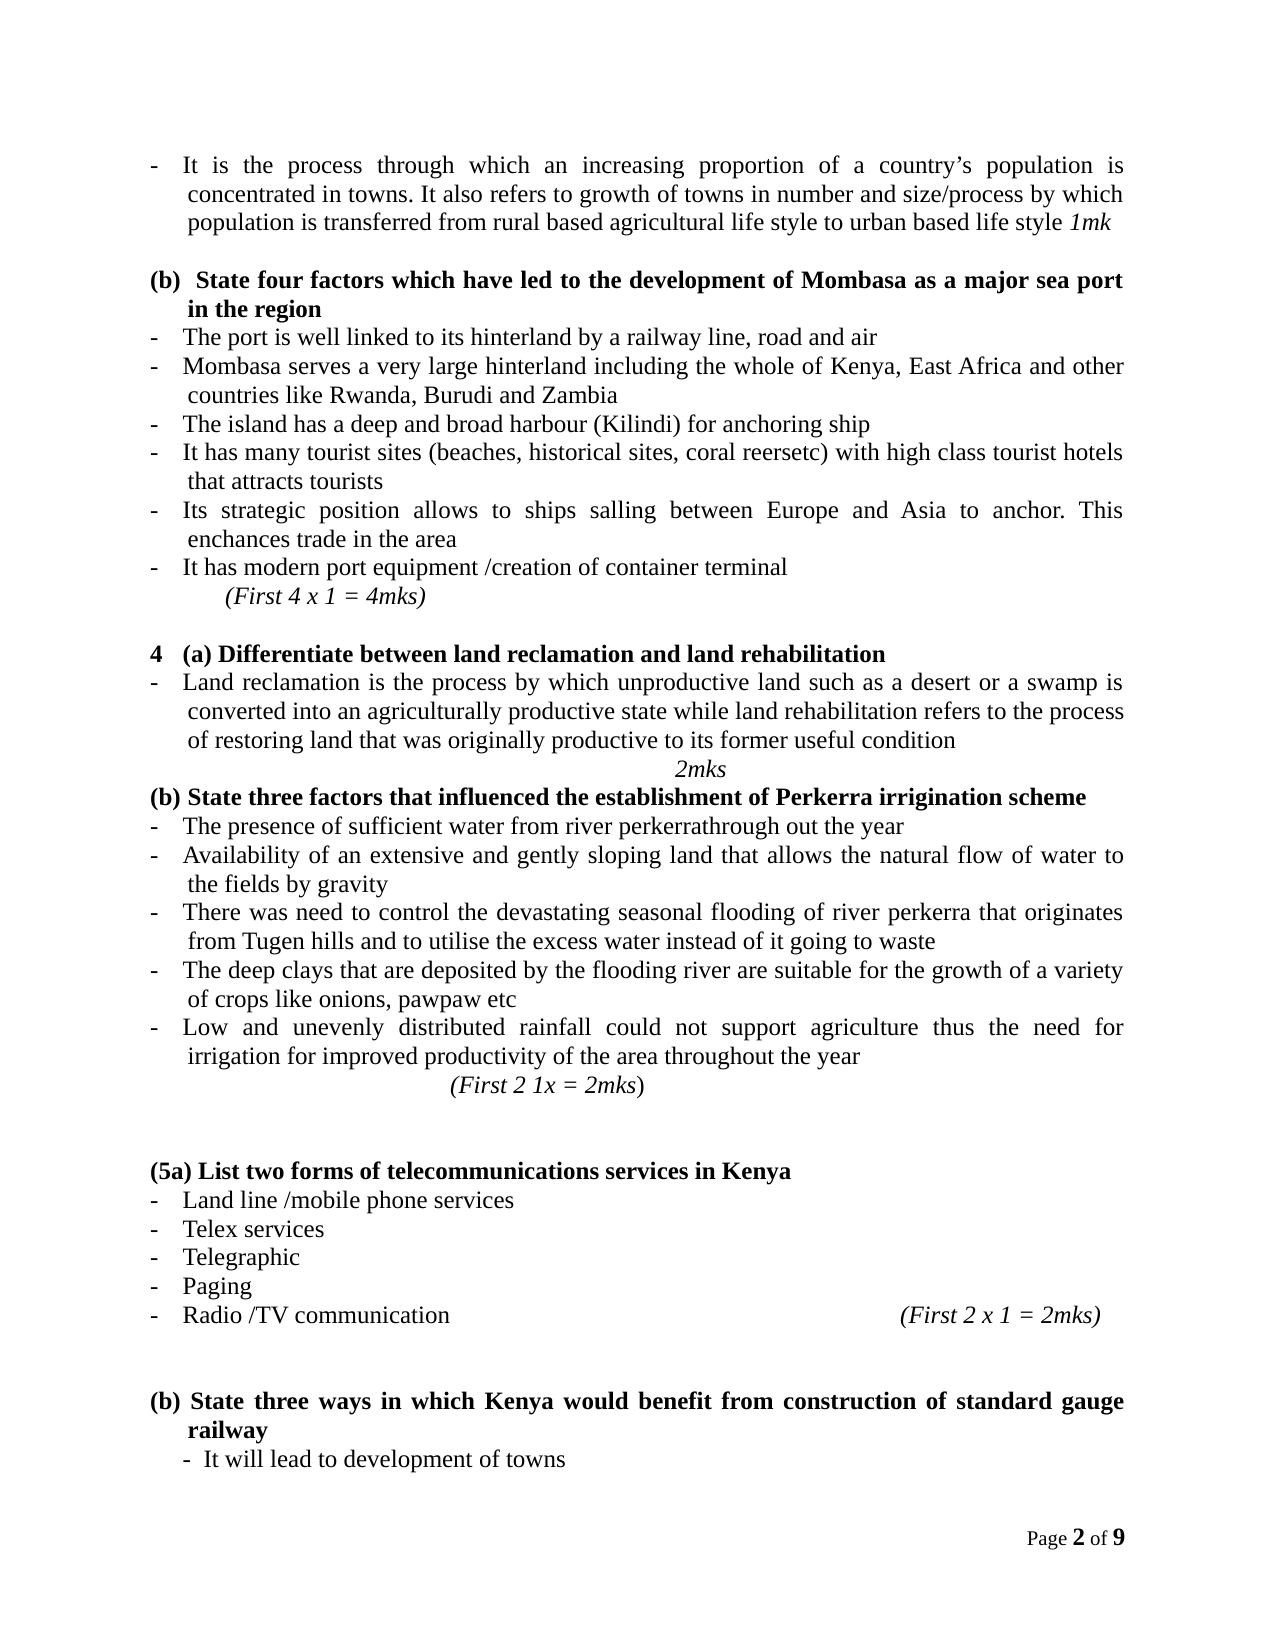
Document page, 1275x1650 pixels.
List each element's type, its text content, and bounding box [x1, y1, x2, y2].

text 2mks [150, 754, 1125, 782]
text (b) State three ways in which Kenya would benefit from construction of standard gauge railway [150, 1386, 1125, 1444]
text (5a) List two forms of telecommunications services in Kenya [150, 1156, 1125, 1185]
text - There was need to control the devastating seasonal flooding of river perkerra that originates from Tugen hills and to utilise the excess water instead of it going to waste [150, 897, 1125, 955]
text - It will lead to development of towns [150, 1444, 1125, 1472]
text - Paging [150, 1271, 1125, 1300]
text - Low and unevenly distributed rainfall could not support agriculture thus the need for irrigation for improved productivity of the area throughout the year (First 2 1x = 2mks) [150, 1012, 1125, 1099]
text - Mombasa serves a very large hinterland including the whole of Kenya, East Africa and other countries like Rwanda, Burudi and Zambia [150, 351, 1125, 409]
text 4 (a) Differentiate between land reclamation and land rehabilitation [150, 639, 1125, 667]
text - The port is well linked to its hinterland by a railway line, road and air [150, 322, 1125, 351]
text - The deep clays that are deposited by the flooding river are suitable for the growth of a variety of crops like onions, pawpaw etc [150, 955, 1125, 1012]
text - Availability of an extensive and gently sloping land that allows the natural flow of water to the fields by gravity [150, 840, 1125, 897]
text - The presence of sufficient water from river perkerrathrough out the year [150, 811, 1125, 840]
text - Radio /TV communication (First 2 x 1 = 2mks) [150, 1300, 1125, 1329]
text - It is the process through which an increasing proportion of a country’s population is concentrated in towns. It also refers to growth of towns in number and size/process by which population is transferred from rural based agricultural life style to urban based life style 1mk [150, 150, 1125, 236]
text - Telegraphic [150, 1242, 1125, 1271]
text - Land reclamation is the process by which unproductive land such as a desert or a swamp is converted into an agriculturally productive state while land rehabilitation refers to the process of restoring land that was originally productive to its former useful condition [150, 667, 1125, 754]
text - It has modern port equipment /creation of container terminal (First 4 x 1 = 4mks) [150, 552, 1125, 610]
text - Its strategic position allows to ships salling between Europe and Asia to anchor. This enchances trade in the area [150, 495, 1125, 552]
text (b) State three factors that influenced the establishment of Perkerra irrigination scheme [150, 782, 1125, 811]
text - Telex services [150, 1214, 1125, 1242]
text - It has many tourist sites (beaches, historical sites, coral reersetc) with high class tourist hotels that attracts tourists [150, 437, 1125, 495]
text - The island has a deep and broad harbour (Kilindi) for anchoring ship [150, 409, 1125, 437]
text - Land line /mobile phone services [150, 1185, 1125, 1214]
text (b) State four factors which have led to the development of Mombasa as a major sea port in the region [150, 265, 1125, 322]
